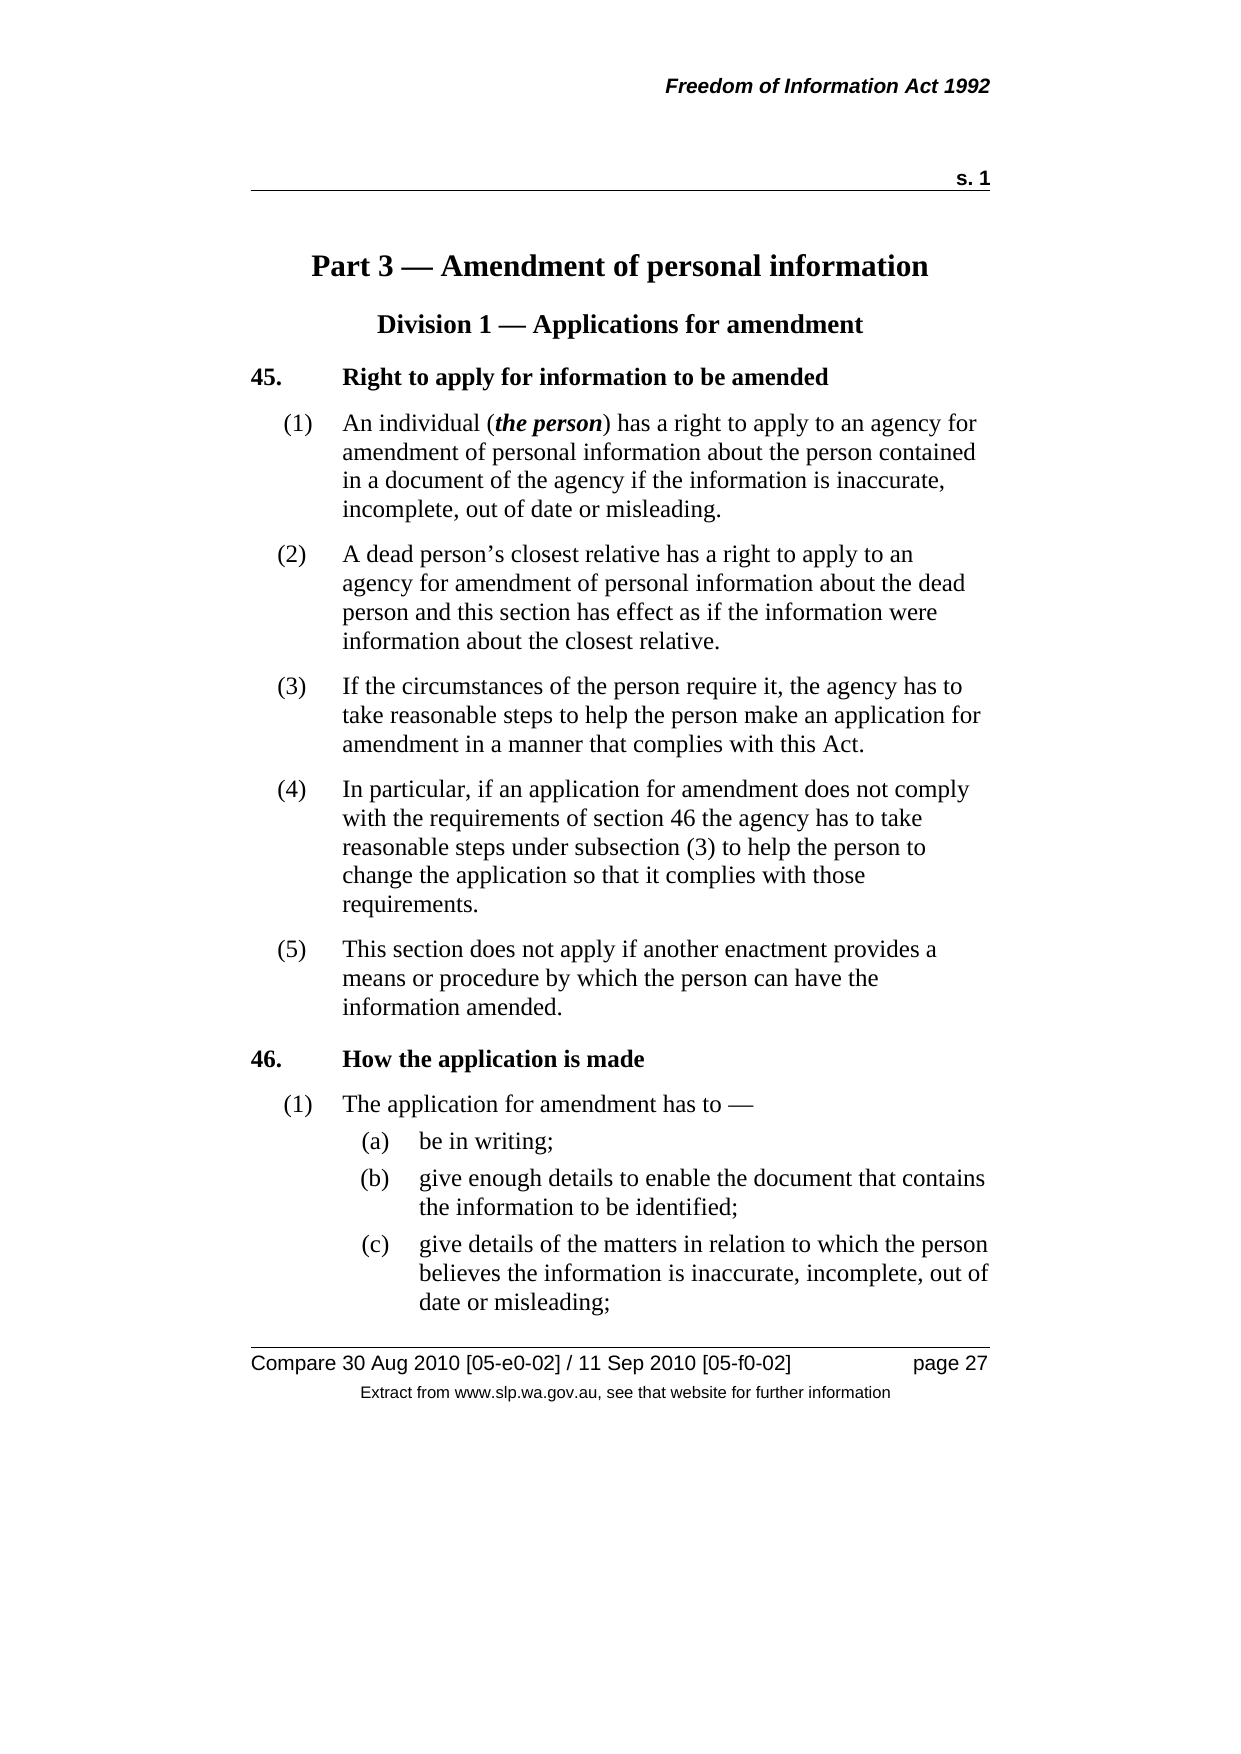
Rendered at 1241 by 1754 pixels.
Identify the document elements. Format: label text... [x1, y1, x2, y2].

subtitle 45. Right to apply for information to be amended [251, 362, 990, 391]
subtitle 46. How the application is made [251, 1044, 990, 1072]
subtitle Part 3 — Amendment of personal information [251, 247, 990, 283]
text (2) A dead person’s closest relative has a right to apply to an agency for amendment of personal information about the dead person and this section has effect as if the information were information about the closest relative. [251, 539, 990, 654]
subtitle Division 1 — Applications for amendment [251, 308, 990, 339]
text (1) An individual (the person) has a right to apply to an agency for amendment of personal information about the person contained in a document of the agency if the information is inaccurate, incomplete, out of date or misleading. [251, 408, 990, 523]
text (b) give enough details to enable the document that contains the information to be identified; [251, 1163, 990, 1221]
text (c) give details of the matters in relation to which the person believes the information is inaccurate, incomplete, out of date or misleading; [251, 1229, 990, 1315]
text (1) The application for amendment has to — [251, 1089, 990, 1118]
text (5) This section does not apply if another enactment provides a means or procedure by which the person can have the information amended. [251, 934, 990, 1021]
text (3) If the circumstances of the person require it, the agency has to take reasonable steps to help the person make an application for amendment in a manner that complies with this Act. [251, 671, 990, 757]
text (4) In particular, if an application for amendment does not comply with the requirements of section 46 the agency has to take reasonable steps under subsection (3) to help the person to change the application so that it complies with those requirements. [251, 774, 990, 918]
text (a) be in writing; [251, 1126, 990, 1155]
